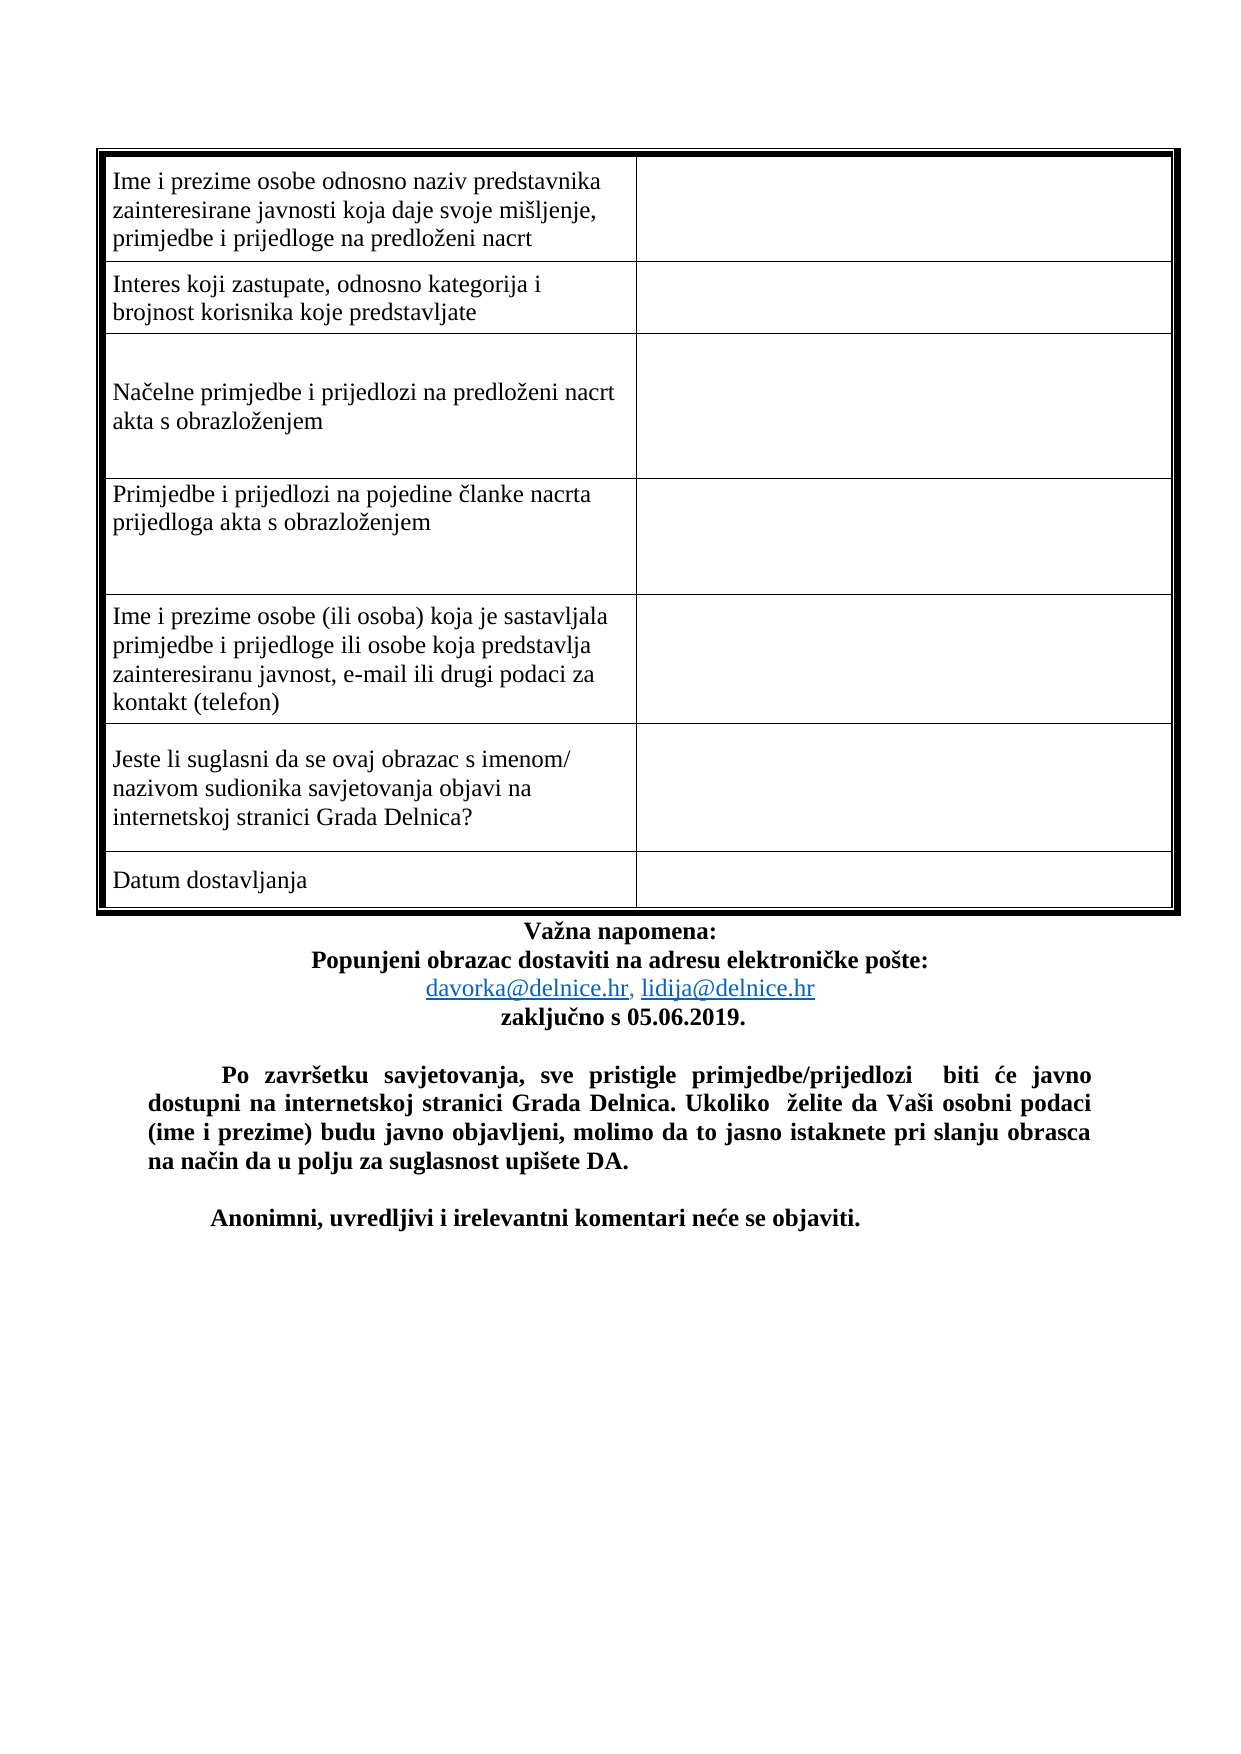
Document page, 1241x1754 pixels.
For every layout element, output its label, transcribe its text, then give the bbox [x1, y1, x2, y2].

table_cell Datum dostavljanja [106, 852, 636, 907]
table_cell Ime i prezime osobe odnosno naziv predstavnika zainteresirane javnosti koja daje svoje mišljenje, primjedbe i prijedloge na predloženi nacrt [106, 157, 636, 261]
text Važna napomena: [148, 916, 1093, 945]
text zaključno s 05.06.2019. [148, 1002, 1093, 1031]
table_cell [637, 724, 1171, 851]
table_cell [637, 852, 1171, 907]
text davorka@delnice.hr, lidija@delnice.hr [148, 973, 1093, 1002]
table_cell Ime i prezime osobe (ili osoba) koja je sastavljala primjedbe i prijedloge ili osobe koja predstavlja zainteresiranu javnost, e-mail ili drugi podaci za kontakt (telefon) [106, 595, 636, 722]
text Popunjeni obrazac dostaviti na adresu elektroničke pošte: [148, 945, 1093, 973]
table_cell Jeste li suglasni da se ovaj obrazac s imenom/ nazivom sudionika savjetovanja objavi na internetskoj stranici Grada Delnica? [106, 724, 636, 851]
table_cell [637, 262, 1171, 333]
table_cell [637, 334, 1171, 478]
table_cell [637, 479, 1171, 594]
table_cell Načelne primjedbe i prijedlozi na predloženi nacrt akta s obrazloženjem [106, 334, 636, 478]
table_cell [637, 595, 1171, 722]
table_cell Interes koji zastupate, odnosno kategorija i brojnost korisnika koje predstavljate [106, 262, 636, 333]
table_cell Primjedbe i prijedlozi na pojedine članke nacrta prijedloga akta s obrazloženjem [106, 479, 636, 594]
text Anonimni, uvredljivi i irelevantni komentari neće se objaviti. [148, 1203, 1093, 1232]
text Po završetku savjetovanja, sve pristigle primjedbe/prijedlozi biti će javno dostupni na internetskoj stranici Grada Delnica. Ukoliko želite da Vaši osobni podaci (ime i prezime) budu javno objavljeni, molimo da to jasno istaknete pri slanju obrasca na način da u polju za suglasnost upišete DA. [148, 1060, 1093, 1175]
table_cell [637, 157, 1171, 261]
